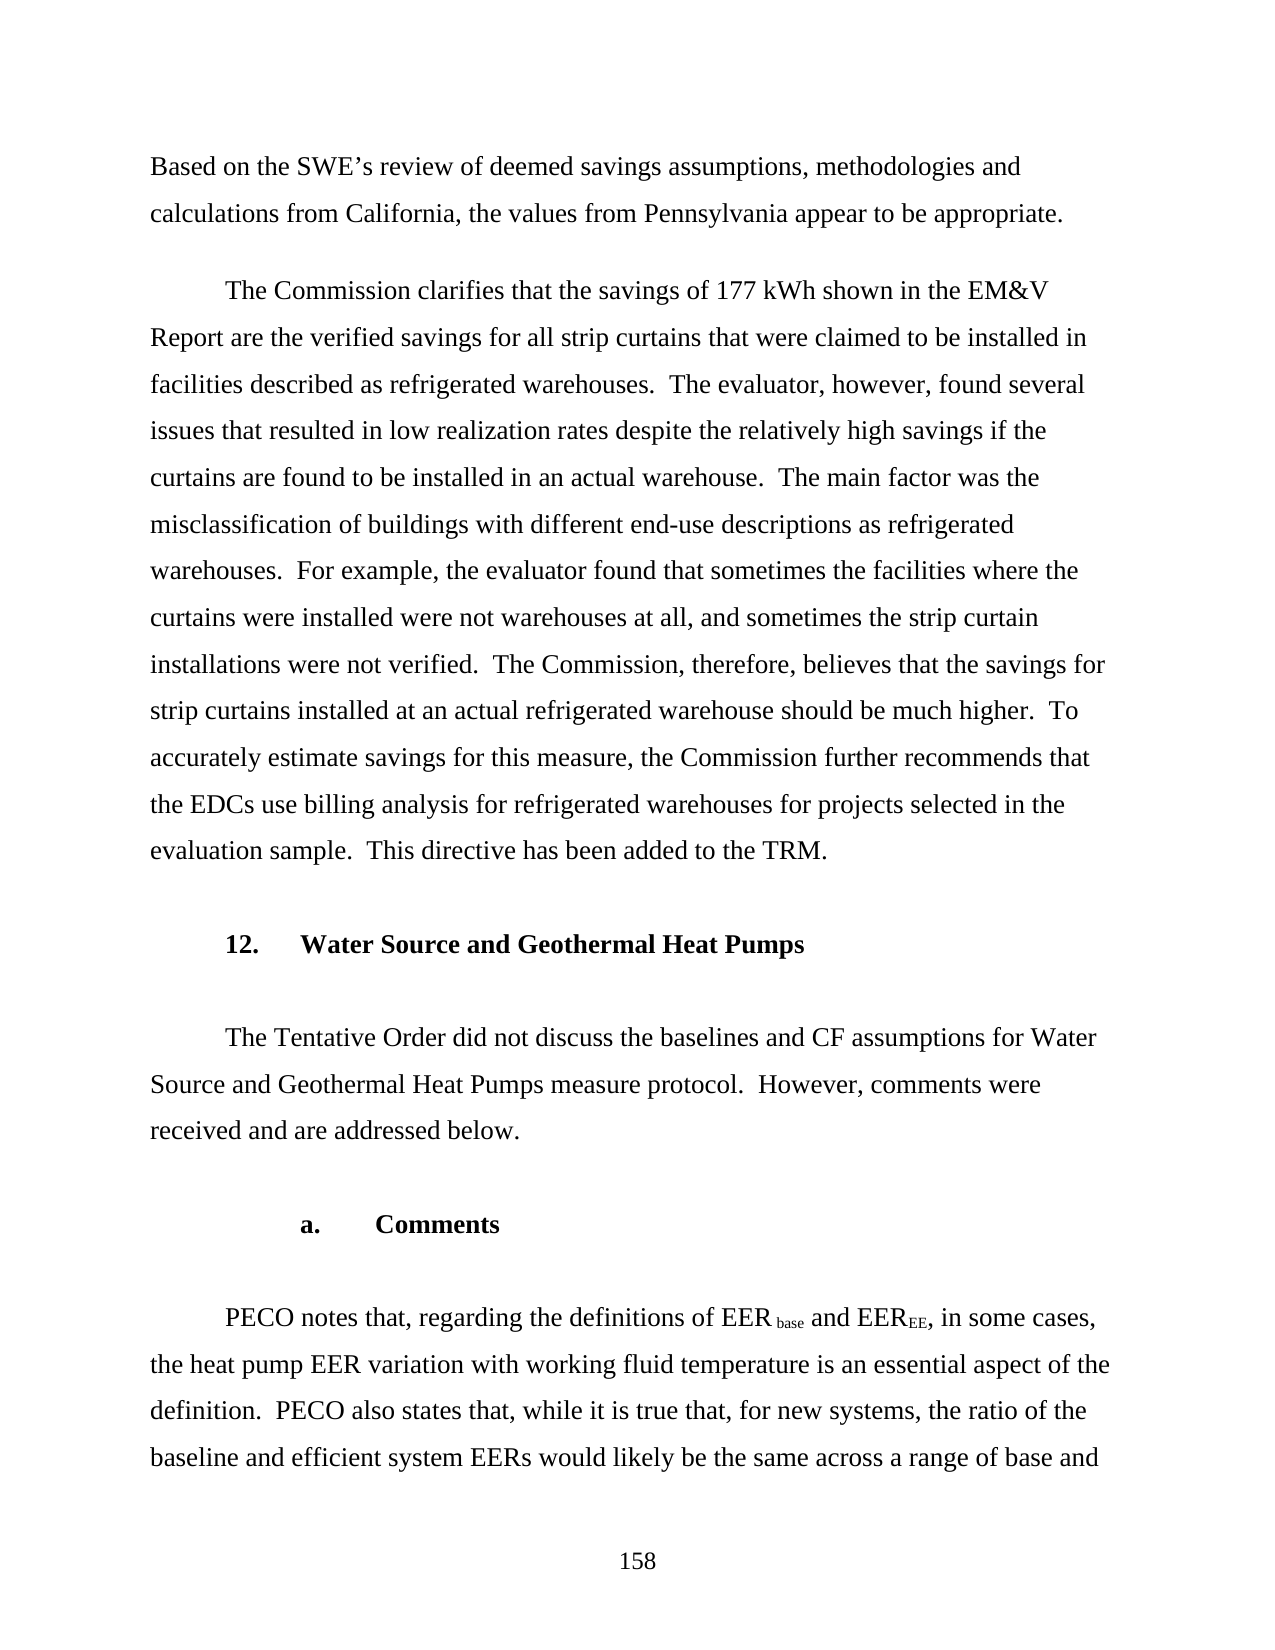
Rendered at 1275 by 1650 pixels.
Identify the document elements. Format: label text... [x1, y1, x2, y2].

text The Tentative Order did not discuss the baselines and CF assumptions for Water Source and Geothermal Heat Pumps measure protocol. However, comments were received and are addressed below. [150, 1021, 1125, 1146]
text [150, 1301, 1125, 1472]
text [150, 150, 1125, 228]
list Comments [300, 1208, 1125, 1239]
text The Commission clarifies that the savings of 177 kWh shown in the EM&V Report are the verified savings for all strip curtains that were claimed to be installed in facilities described as refrigerated warehouses. The evaluator, however, found several issues that resulted in low realization rates despite the relatively high savings if the curtains are found to be installed in an actual warehouse. The main factor was the misclassification of buildings with different end-use descriptions as refrigerated warehouses. For example, the evaluator found that sometimes the facilities where the curtains were installed were not warehouses at all, and sometimes the strip curtain installations were not verified. The Commission, therefore, believes that the savings for strip curtains installed at an actual refrigerated warehouse should be much higher. To accurately estimate savings for this measure, the Commission further recommends that the EDCs use billing analysis for refrigerated warehouses for projects selected in the evaluation sample. This directive has been added to the TRM. [150, 274, 1125, 866]
list Water Source and Geothermal Heat Pumps [225, 928, 1125, 959]
